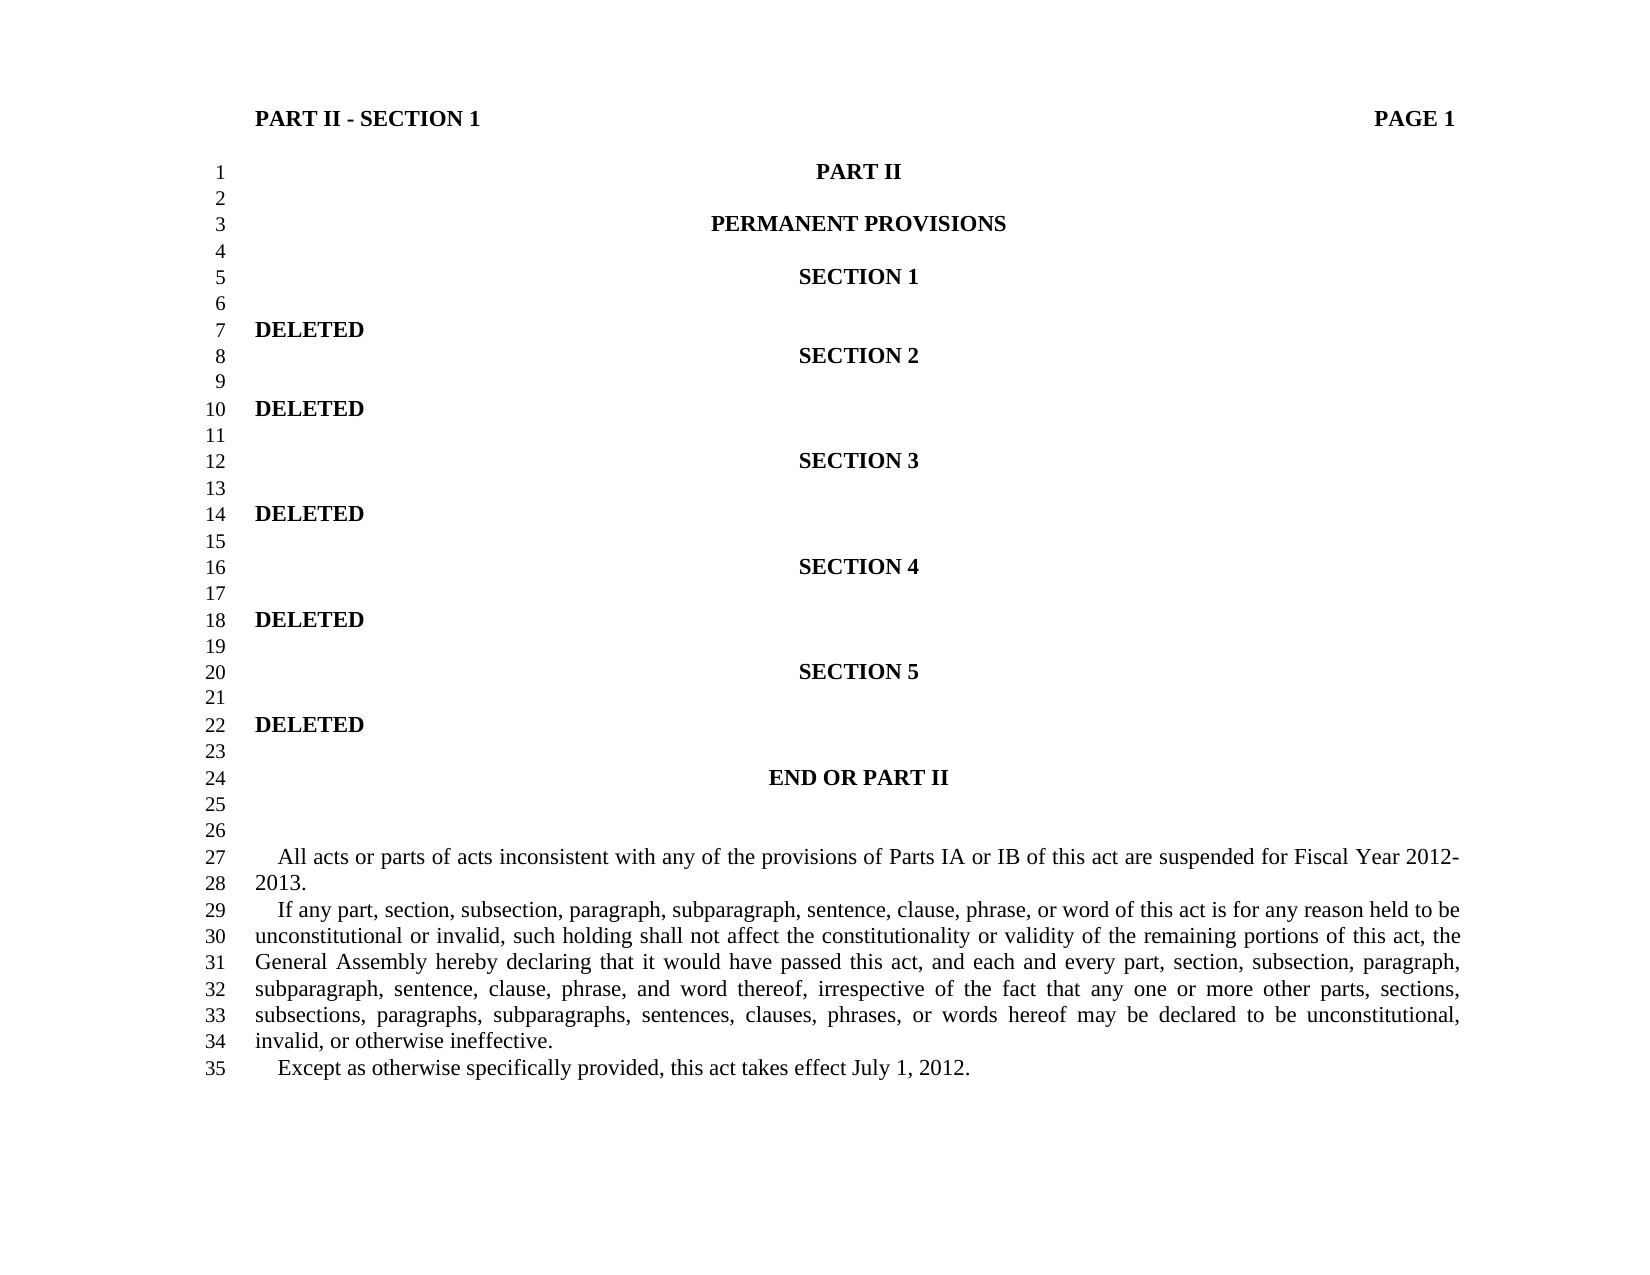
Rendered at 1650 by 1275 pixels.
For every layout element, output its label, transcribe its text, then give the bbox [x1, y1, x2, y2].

text SECTION 2 [255, 342, 1462, 368]
text SECTION 1 [255, 263, 1462, 289]
text SECTION 4 [255, 553, 1462, 579]
text DELETED [255, 395, 1462, 421]
text PERMANENT PROVISIONS [255, 210, 1462, 237]
text DELETED [255, 711, 1462, 737]
text PART II [255, 158, 1462, 184]
text DELETED [255, 500, 1462, 527]
text Except as otherwise specifically provided, this act takes effect July 1, 2012. [255, 1054, 1462, 1080]
text DELETED [255, 606, 1462, 632]
text DELETED [255, 316, 1462, 342]
text If any part, section, subsection, paragraph, subparagraph, sentence, clause, phrase, or word of this act is for any reason held to be unconstitutional or invalid, such holding shall not affect the constitutionality or validity of the remaining portions of this act, the General Assembly hereby declaring that it would have passed this act, and each and every part, section, subsection, paragraph, subparagraph, sentence, clause, phrase, and word thereof, irrespective of the fact that any one or more other parts, sections, subsections, paragraphs, subparagraphs, sentences, clauses, phrases, or words hereof may be declared to be unconstitutional, invalid, or otherwise ineffective. [255, 896, 1462, 1054]
text SECTION 5 [255, 658, 1462, 685]
text SECTION 3 [255, 448, 1462, 474]
text All acts or parts of acts inconsistent with any of the provisions of Parts IA or IB of this act are suspended for Fiscal Year 2012-2013. [255, 843, 1462, 896]
text END OR PART II [255, 764, 1462, 790]
